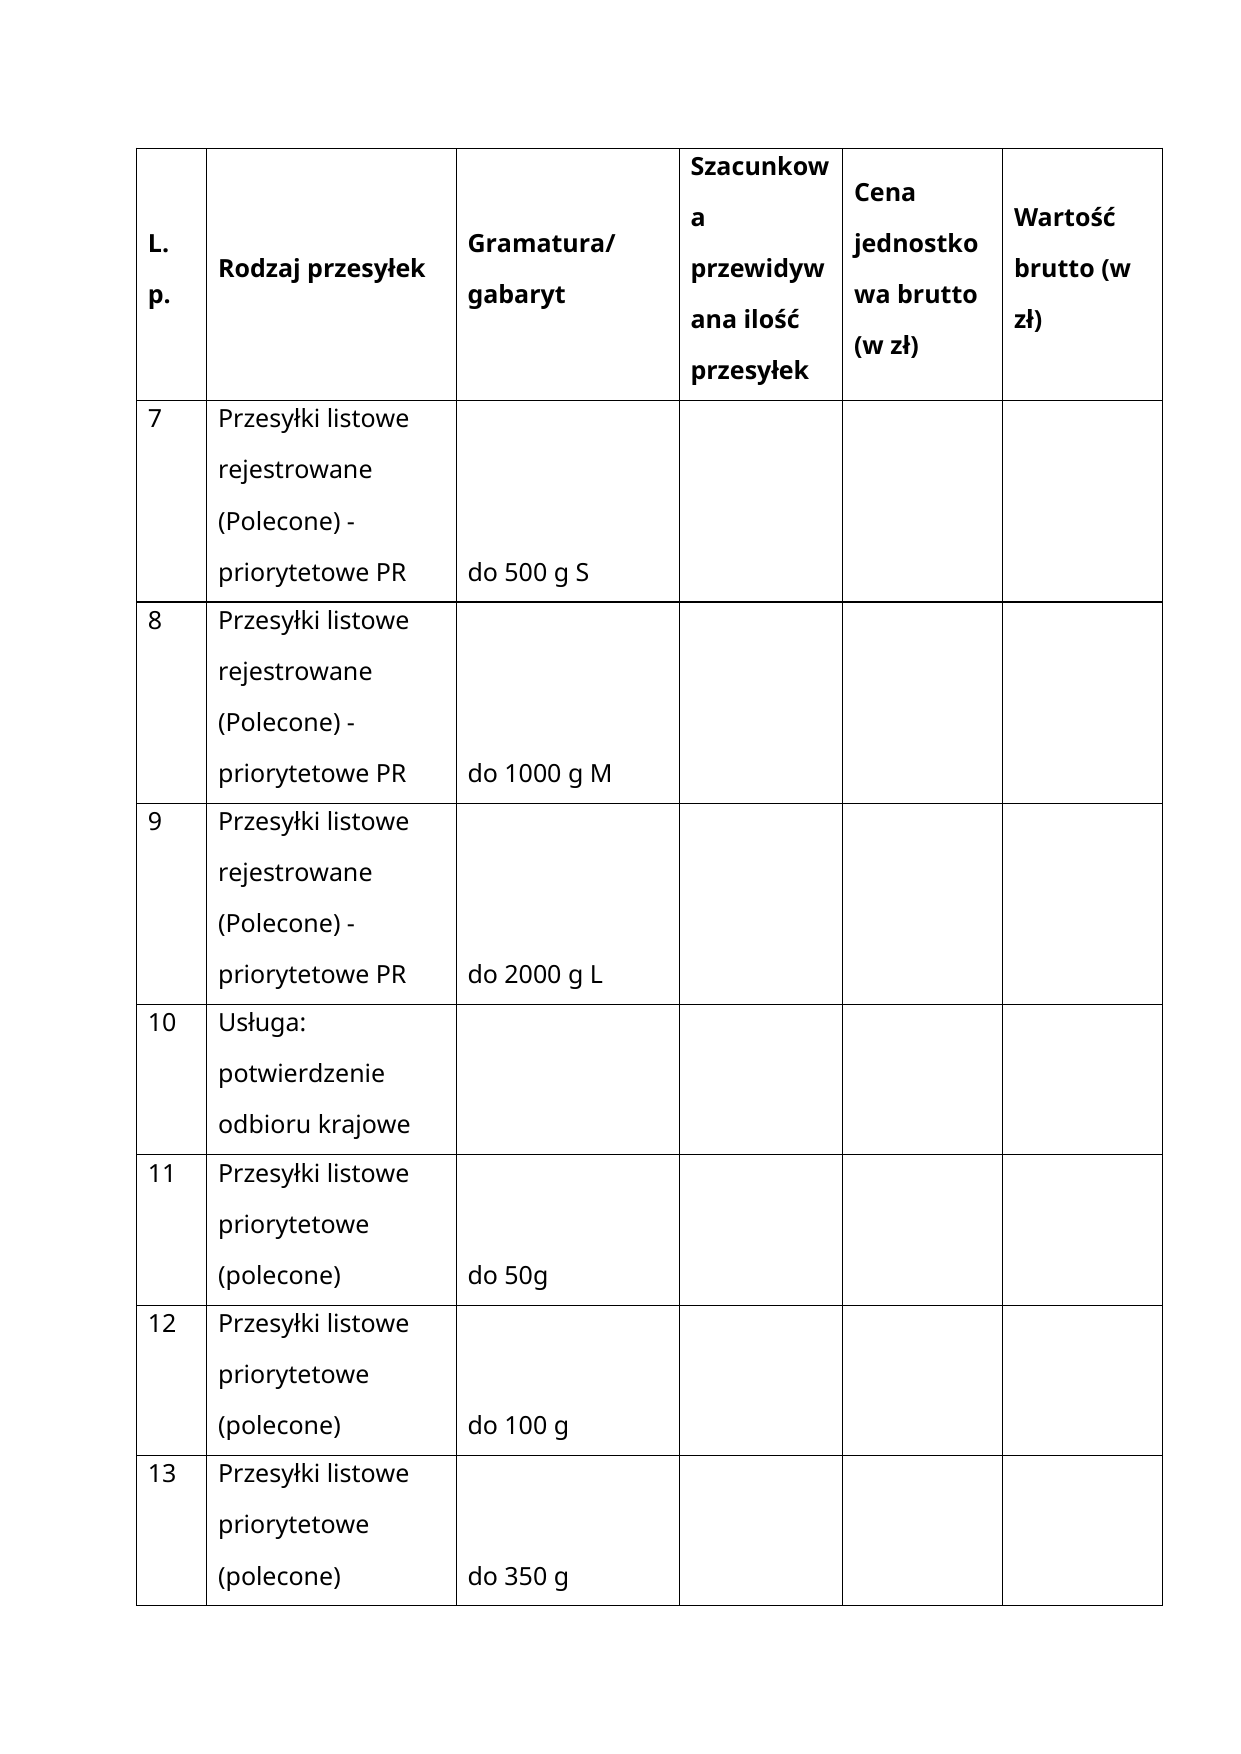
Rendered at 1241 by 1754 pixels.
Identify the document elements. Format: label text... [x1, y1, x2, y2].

table_cell Przesyłki listowe priorytetowe (polecone) [207, 1306, 456, 1455]
table_cell [843, 1456, 1002, 1605]
table_cell [1003, 1005, 1162, 1154]
table_cell [843, 804, 1002, 1004]
table_cell [680, 401, 842, 601]
table_cell do 1000 g M [457, 603, 679, 803]
table_cell [680, 1155, 842, 1305]
table_cell [1003, 1306, 1162, 1455]
table_header Szacunkowa przewidywana ilość przesyłek [680, 149, 842, 400]
table_cell 7 [137, 401, 206, 601]
table_cell [843, 603, 1002, 803]
table_cell Przesyłki listowe priorytetowe (polecone) [207, 1155, 456, 1305]
table_cell [843, 1005, 1002, 1154]
table_cell Przesyłki listowe rejestrowane (Polecone) - priorytetowe PR [207, 804, 456, 1004]
table_header L. p. [137, 149, 206, 400]
table_cell [457, 1005, 679, 1154]
table_cell do 500 g S [457, 401, 679, 601]
table_cell [680, 1005, 842, 1154]
table_cell [1003, 1456, 1162, 1605]
table_cell 13 [137, 1456, 206, 1605]
table_header Rodzaj przesyłek [207, 149, 456, 400]
table_header Wartość brutto (w zł) [1003, 149, 1162, 400]
table_cell Przesyłki listowe priorytetowe (polecone) [207, 1456, 456, 1605]
table_cell [1003, 804, 1162, 1004]
table_cell do 50g [457, 1155, 679, 1305]
table_cell [680, 1306, 842, 1455]
table_cell 8 [137, 603, 206, 803]
table_cell [1003, 603, 1162, 803]
table_header Gramatura/ gabaryt [457, 149, 679, 400]
table_cell do 2000 g L [457, 804, 679, 1004]
table_cell [843, 1306, 1002, 1455]
table_cell Usługa: potwierdzenie odbioru krajowe [207, 1005, 456, 1154]
table_cell do 100 g [457, 1306, 679, 1455]
table_cell do 350 g [457, 1456, 679, 1605]
table_cell Przesyłki listowe rejestrowane (Polecone) - priorytetowe PR [207, 401, 456, 601]
table_cell Przesyłki listowe rejestrowane (Polecone) - priorytetowe PR [207, 603, 456, 803]
table_header Cena jednostkowa brutto (w zł) [843, 149, 1002, 400]
table_cell [680, 1456, 842, 1605]
table_cell 12 [137, 1306, 206, 1455]
table_cell [680, 603, 842, 803]
table_cell [1003, 1155, 1162, 1305]
table_cell [843, 1155, 1002, 1305]
table_cell [680, 804, 842, 1004]
table_cell [1003, 401, 1162, 601]
table_cell [843, 401, 1002, 601]
table_cell 9 [137, 804, 206, 1004]
table_cell 10 [137, 1005, 206, 1154]
table_cell 11 [137, 1155, 206, 1305]
